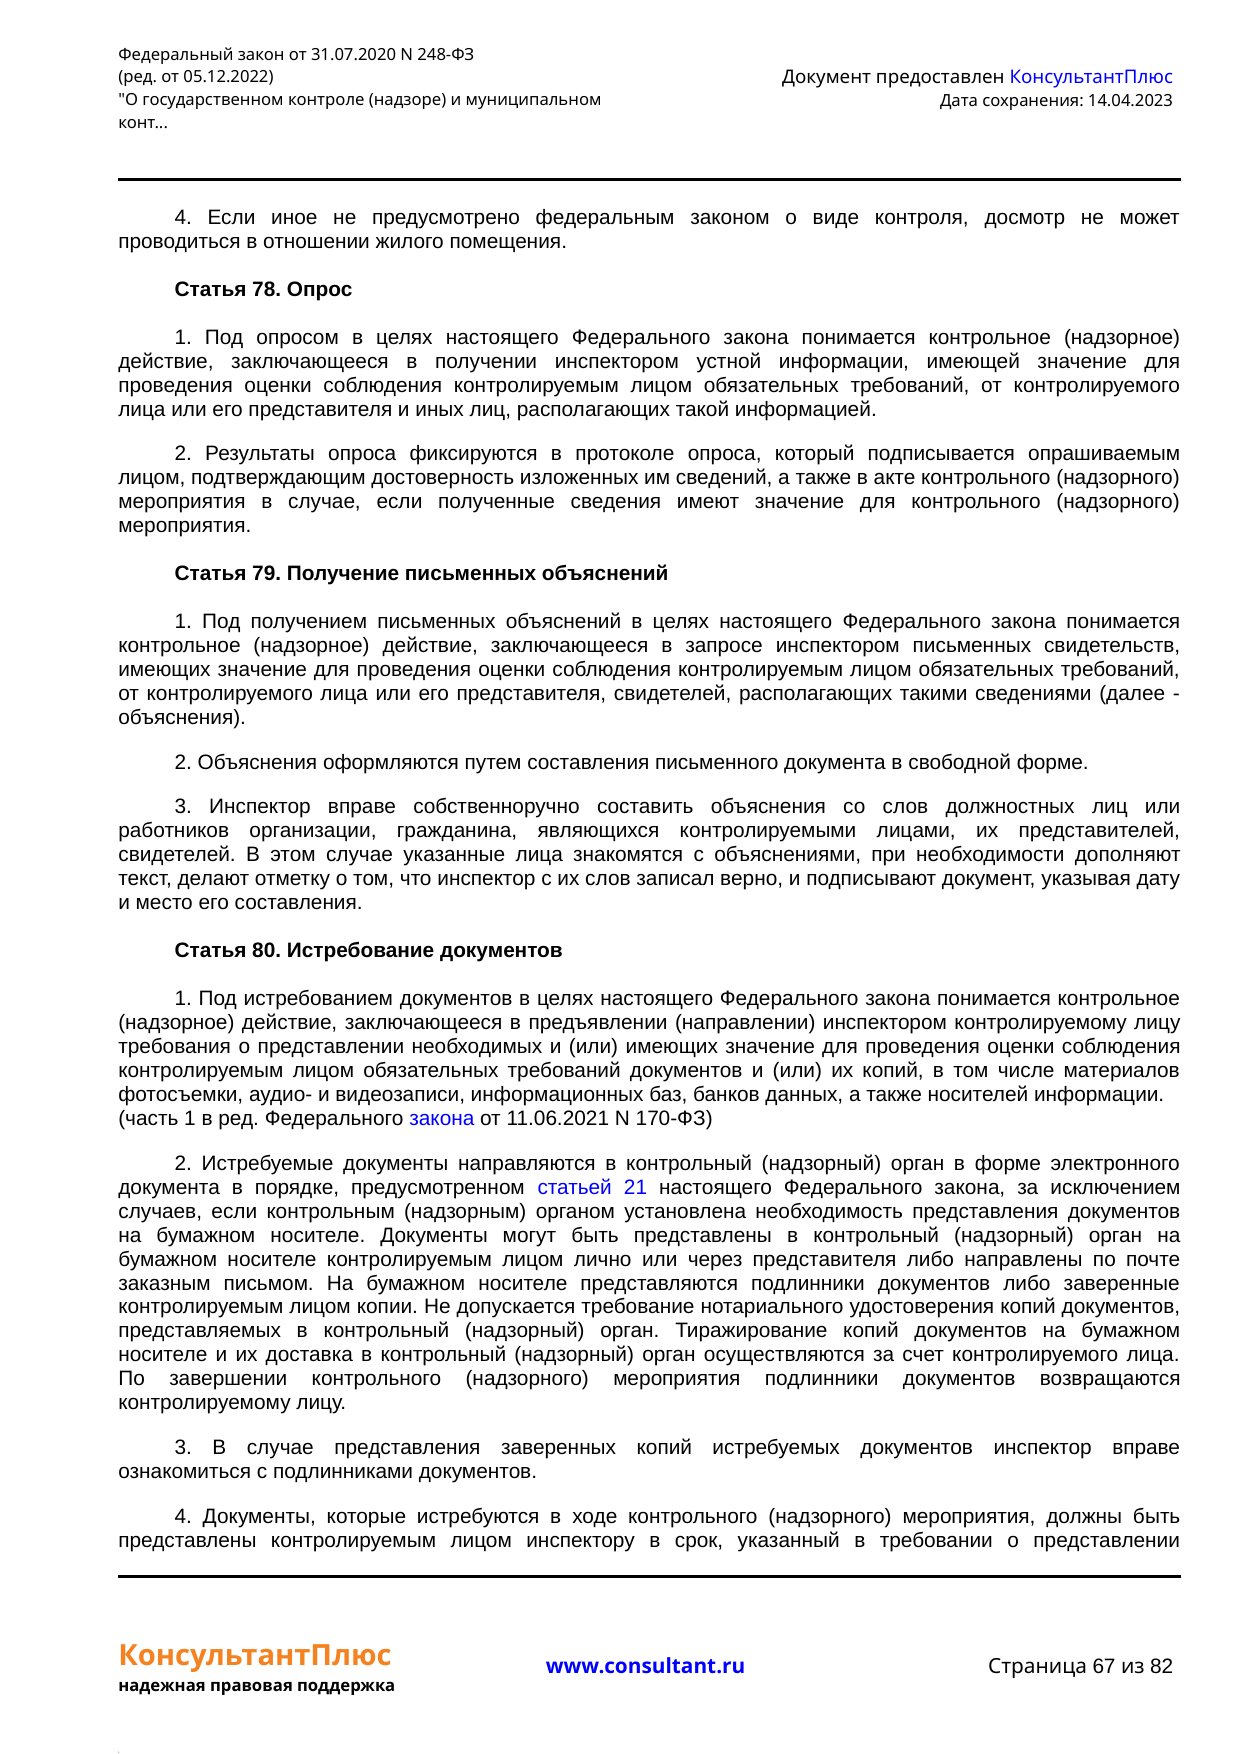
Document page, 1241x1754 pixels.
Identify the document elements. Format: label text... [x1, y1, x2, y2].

title Статья 80. Истребование документов [118, 938, 1181, 962]
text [118, 1504, 1181, 1552]
text 2. Результаты опроса фиксируются в протоколе опроса, который подписывается опрашиваемым лицом, подтверждающим достоверность изложенных им сведений, а также в акте контрольного (надзорного) мероприятия в случае, если полученные сведения имеют значение для контрольного (надзорного) мероприятия. [118, 441, 1181, 537]
text 1. Под опросом в целях настоящего Федерального закона понимается контрольное (надзорное) действие, заключающееся в получении инспектором устной информации, имеющей значение для проведения оценки соблюдения контролируемым лицом обязательных требований, от контролируемого лица или его представителя и иных лиц, располагающих такой информацией. [118, 324, 1181, 420]
text 1. Под получением письменных объяснений в целях настоящего Федерального закона понимается контрольное (надзорное) действие, заключающееся в запросе инспектором письменных свидетельств, имеющих значение для проведения оценки соблюдения контролируемым лицом обязательных требований, от контролируемого лица или его представителя, свидетелей, располагающих такими сведениями (далее - объяснения). [118, 609, 1181, 729]
text 2. Истребуемые документы направляются в контрольный (надзорный) орган в форме электронного документа в порядке, предусмотренном статьей 21 настоящего Федерального закона, за исключением случаев, если контрольным (надзорным) органом установлена необходимость представления документов на бумажном носителе. Документы могут быть представлены в контрольный (надзорный) орган на бумажном носителе контролируемым лицом лично или через представителя либо направлены по почте заказным письмом. На бумажном носителе представляются подлинники документов либо заверенные контролируемым лицом копии. Не допускается требование нотариального удостоверения копий документов, представляемых в контрольный (надзорный) орган. Тиражирование копий документов на бумажном носителе и их доставка в контрольный (надзорный) орган осуществляются за счет контролируемого лица. По завершении контрольного (надзорного) мероприятия подлинники документов возвращаются контролируемому лицу. [118, 1151, 1181, 1414]
text (часть 1 в ред. Федерального закона от 11.06.2021 N 170-ФЗ) [118, 1106, 1181, 1130]
title Статья 79. Получение письменных объяснений [118, 561, 1181, 585]
text 1. Под истребованием документов в целях настоящего Федерального закона понимается контрольное (надзорное) действие, заключающееся в предъявлении (направлении) инспектором контролируемому лицу требования о представлении необходимых и (или) имеющих значение для проведения оценки соблюдения контролируемым лицом обязательных требований документов и (или) их копий, в том числе материалов фотосъемки, аудио- и видеозаписи, информационных баз, банков данных, а также носителей информации. [118, 986, 1181, 1106]
text 2. Объяснения оформляются путем составления письменного документа в свободной форме. [118, 749, 1181, 773]
text 3. Инспектор вправе собственноручно составить объяснения со слов должностных лиц или работников организации, гражданина, являющихся контролируемыми лицами, их представителей, свидетелей. В этом случае указанные лица знакомятся с объяснениями, при необходимости дополняют текст, делают отметку о том, что инспектор с их слов записал верно, и подписывают документ, указывая дату и место его составления. [118, 794, 1181, 914]
text 3. В случае представления заверенных копий истребуемых документов инспектор вправе ознакомиться с подлинниками документов. [118, 1435, 1181, 1483]
title Статья 78. Опрос [118, 277, 1181, 301]
text 4. Если иное не предусмотрено федеральным законом о виде контроля, досмотр не может проводиться в отношении жилого помещения. [118, 205, 1181, 253]
